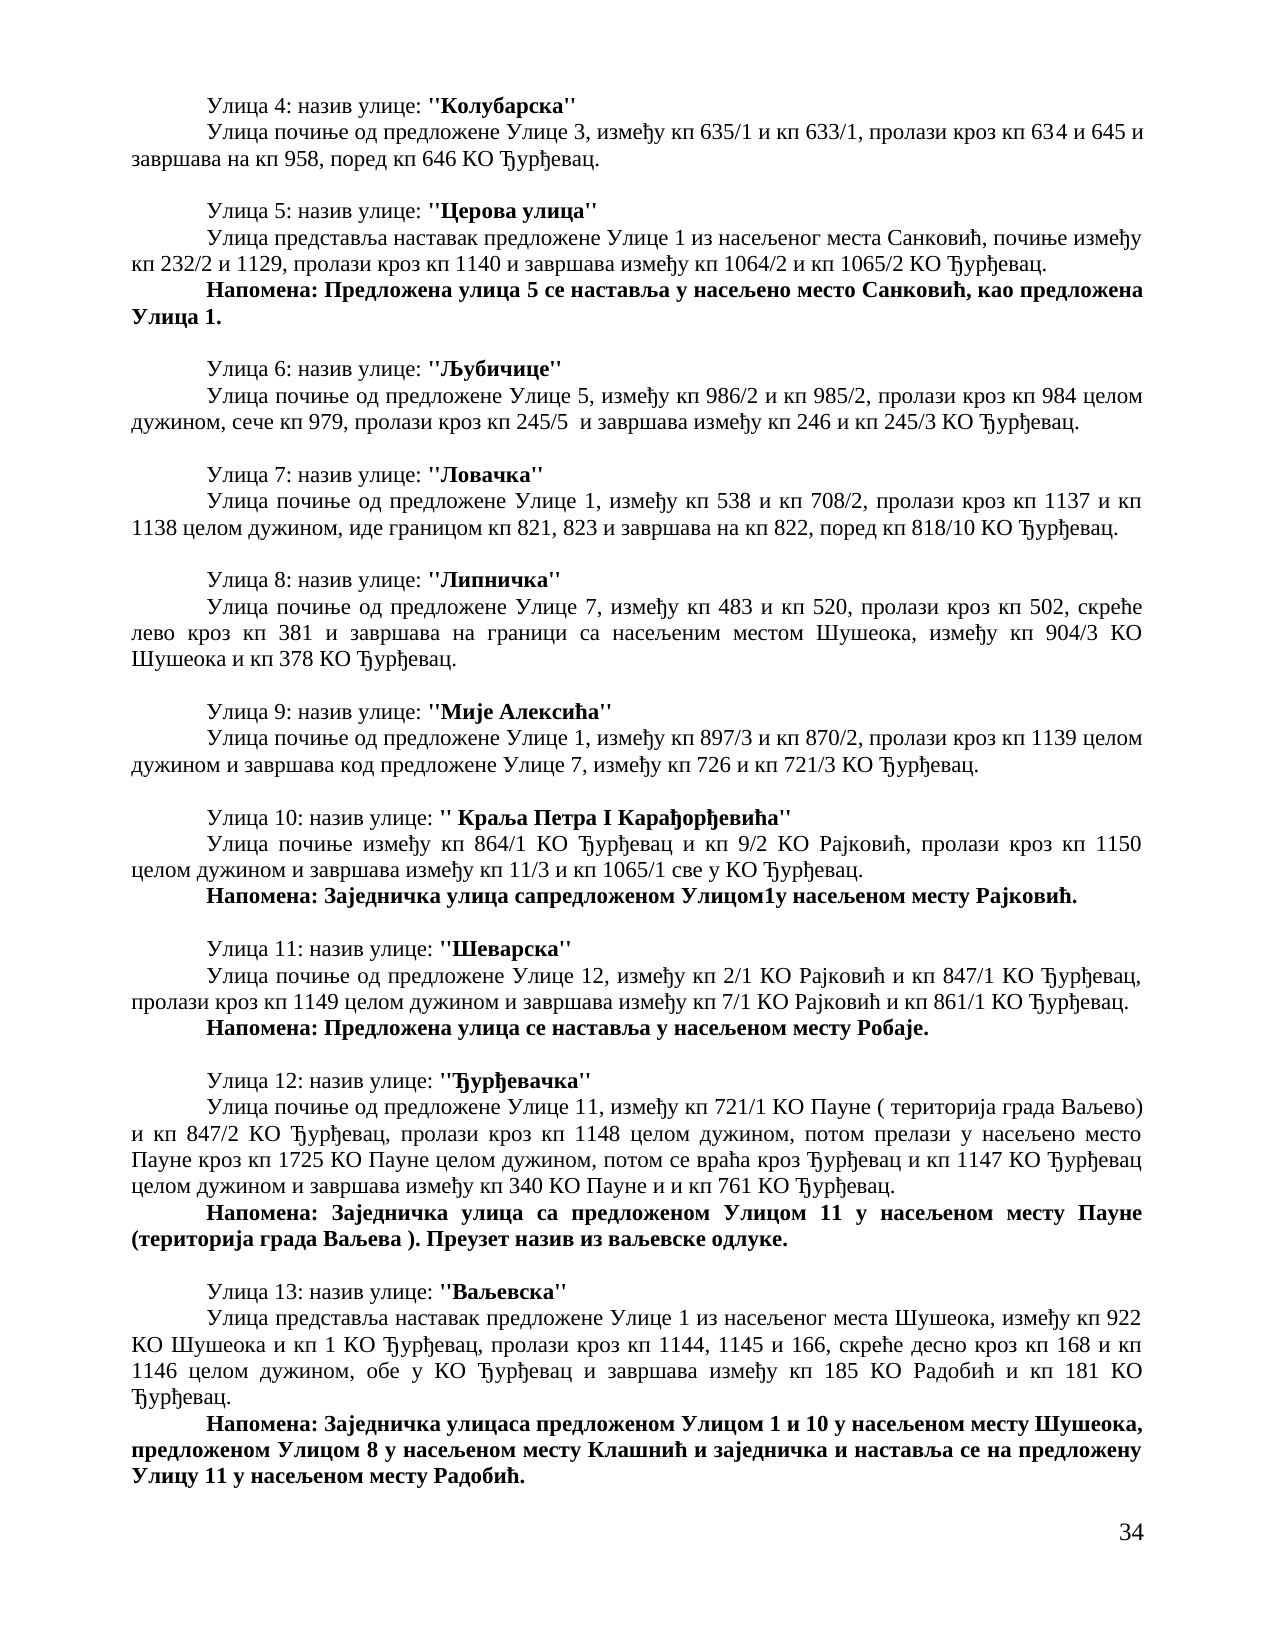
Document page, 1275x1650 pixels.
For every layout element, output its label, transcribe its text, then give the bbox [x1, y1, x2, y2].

text Улица почиње од предложене Улице 7, између кп 483 и кп 520, пролази кроз кп 502, скреће лево кроз кп 381 и завршава на граници са насељеним местом Шушеока, између кп 904/3 КО Шушеока и кп 378 КО Ђурђевац. [131, 593, 1144, 672]
text Улица 11: назив улице: ''Шеварска'' [131, 935, 1144, 962]
text Улица почиње од предложене Улице 5, између кп 986/2 и кп 985/2, пролази кроз кп 984 целом дужином, сече кп 979, пролази кроз кп 245/5 и завршава између кп 246 и кп 245/3 КО Ђурђевац. [131, 382, 1144, 434]
text Улица 5: назив улице: ''Церова улица'' [131, 197, 1144, 224]
text Улица представља наставак предложене Улице 1 из насељеног места Шушеока, између кп 922 КО Шушеока и кп 1 КО Ђурђевац, пролази кроз кп 1144, 1145 и 166, скреће десно кроз кп 168 и кп 1146 целом дужином, обе у КО Ђурђевац и завршава између кп 185 КО Радобић и кп 181 КО Ђурђевац. [131, 1304, 1144, 1410]
text Улица 10: назив улице: '' Краља Петра I Карађорђевића'' [131, 803, 1144, 830]
text Напомена: Предложена улица се наставља у насељеном месту Робаје. [131, 1014, 1144, 1041]
text Улица почиње од предложене Улице 11, између кп 721/1 КО Пауне ( територија града Ваљево) и кп 847/2 КО Ђурђевац, пролази кроз кп 1148 целом дужином, потом прелази у насељено место Пауне кроз кп 1725 КО Пауне целом дужином, потом се враћа кроз Ђурђевац и кп 1147 КО Ђурђевац целом дужином и завршава између кп 340 КО Пауне и и кп 761 КО Ђурђевац. [131, 1093, 1144, 1199]
text Улица почиње од предложене Улице 1, између кп 538 и кп 708/2, пролази кроз кп 1137 и кп 1138 целом дужином, иде границом кп 821, 823 и завршава на кп 822, поред кп 818/10 КО Ђурђевац. [131, 487, 1144, 540]
text Улица 12: назив улице: ''Ђурђевачка'' [131, 1067, 1144, 1093]
text Улица 4: назив улице: ''Колубарска'' [131, 92, 1144, 118]
text Улица 8: назив улице: ''Липничка'' [131, 566, 1144, 593]
text Улица почиње од предложене Улице 3, између кп 635/1 и кп 633/1, пролази кроз кп 634 и 645 и завршава на кп 958, поред кп 646 КО Ђурђевац. [131, 118, 1144, 171]
text Улица почиње између кп 864/1 КО Ђурђевац и кп 9/2 КО Рајковић, пролази кроз кп 1150 целом дужином и завршава између кп 11/3 и кп 1065/1 све у КО Ђурђевац. [131, 830, 1144, 883]
text Напомена: Предложена улица 5 се наставља у насељено место Санковић, као предложена Улица 1. [131, 276, 1144, 329]
text Улица почиње од предложене Улице 1, између кп 897/3 и кп 870/2, пролази кроз кп 1139 целом дужином и завршава код предложене Улице 7, између кп 726 и кп 721/3 КО Ђурђевац. [131, 724, 1144, 777]
text Напомена: Заједничка улица сапредложеном Улицом1у насељеном месту Рајковић. [131, 883, 1144, 909]
text Улица 9: назив улице: ''Мије Алексића'' [131, 698, 1144, 724]
text Улица почиње од предложене Улице 12, између кп 2/1 КО Рајковић и кп 847/1 КО Ђурђевац, пролази кроз кп 1149 целом дужином и завршава између кп 7/1 КО Рајковић и кп 861/1 КО Ђурђевац. [131, 962, 1144, 1014]
text Напомена: Заједничка улица са предложеном Улицом 11 у насељеном месту Пауне (територија града Ваљева ). Преузет назив из ваљевске одлуке. [131, 1199, 1144, 1252]
text Улица 13: назив улице: ''Ваљевска'' [131, 1278, 1144, 1304]
text Улица представља наставак предложене Улице 1 из насељеног места Санковић, почиње између кп 232/2 и 1129, пролази кроз кп 1140 и завршава између кп 1064/2 и кп 1065/2 КО Ђурђевац. [131, 224, 1144, 276]
text Улица 6: назив улице: ''Љубичице'' [131, 356, 1144, 382]
text Напомена: Заједничка улицаса предложеном Улицом 1 и 10 у насељеном месту Шушеока, предложеном Улицом 8 у насељеном месту Клашнић и заједничка и наставља се на предложену Улицу 11 у насељеном месту Радобић. [131, 1410, 1144, 1489]
text Улица 7: назив улице: ''Ловачка'' [131, 461, 1144, 487]
